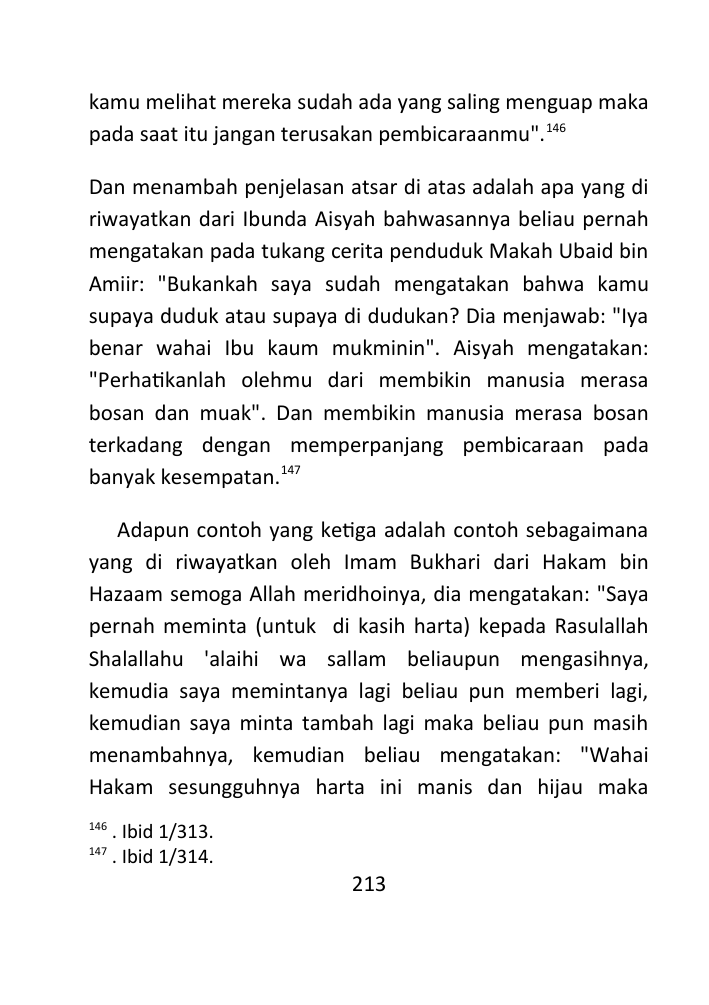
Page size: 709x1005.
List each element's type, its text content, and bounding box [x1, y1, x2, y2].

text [88, 515, 650, 801]
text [88, 87, 650, 147]
text Dan menambah penjelasan atsar di atas adalah apa yang di riwayatkan dari Ibunda Aisyah bahwasannya beliau pernah mengatakan pada tukang cerita penduduk Makah Ubaid bin Amiir: "Bukankah saya sudah mengatakan bahwa kamu supaya duduk atau supaya di dudukan? Dia menjawab: "Iya benar wahai Ibu kaum mukminin". Aisyah mengatakan: "Perhatikanlah olehmu dari membikin manusia merasa bosan dan muak". Dan membikin manusia merasa bosan terkadang dengan memperpanjang pembicaraan pada banyak kesempatan. [88, 172, 650, 490]
